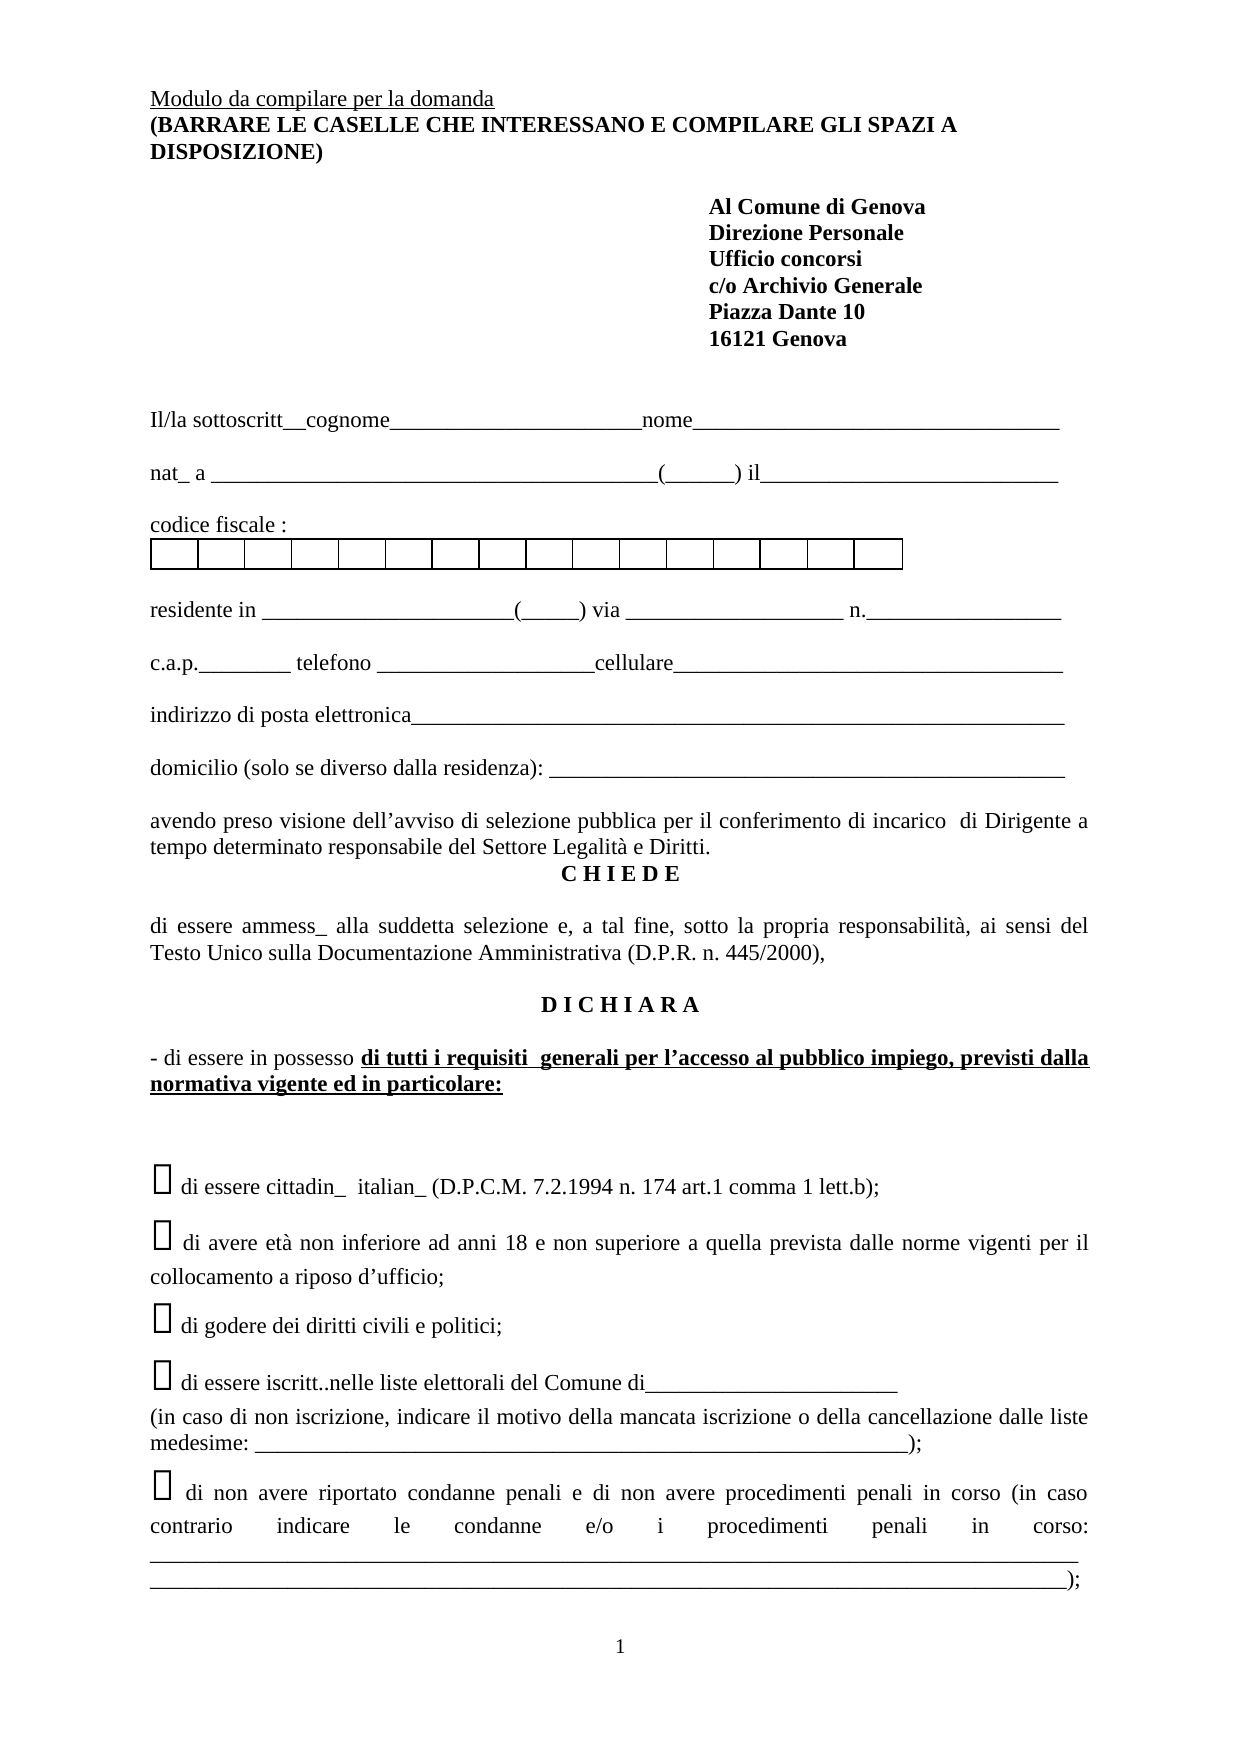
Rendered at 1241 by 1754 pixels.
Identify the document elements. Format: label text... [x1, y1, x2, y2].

text residente in ______________________(_____) via ___________________ n._________________ [150, 596, 1090, 622]
table_header [152, 540, 197, 568]
text  di essere iscritt..nelle liste elettorali del Comune di______________________ [150, 1346, 1090, 1403]
text C H I E D E [150, 859, 1090, 886]
table_header [855, 540, 902, 568]
text di essere ammess_ alla suddetta selezione e, a tal fine, sotto la propria responsabilità, ai sensi del Testo Unico sulla Documentazione Amministrativa (D.P.R. n. 445/2000), [150, 912, 1090, 965]
table_header [386, 540, 431, 568]
table_header [527, 540, 572, 568]
text Al Comune di Genova [150, 164, 1090, 219]
table_header [292, 540, 338, 568]
text codice fiscale : [150, 511, 1090, 538]
text  di non avere riportato condanne penali e di non avere procedimenti penali in corso (in caso contrario indicare le condanne e/o i procedimenti penali in corso: _________________________________________________________________________________ [150, 1456, 1090, 1565]
text (in caso di non iscrizione, indicare il motivo della mancata iscrizione o della cancellazione dalle liste medesime: _________________________________________________________); [150, 1403, 1090, 1456]
text D I C H I A R A [150, 991, 1090, 1018]
text domicilio (solo se diverso dalla residenza): _____________________________________________ [150, 754, 1090, 781]
table_header [808, 540, 853, 568]
text Il/la sottoscritt__cognome______________________nome________________________________ [150, 406, 1090, 432]
text c.a.p.________ telefono ___________________cellulare__________________________________ [150, 649, 1090, 675]
table_header [761, 540, 807, 568]
text Direzione Personale [709, 219, 1090, 246]
text c/o Archivio Generale [709, 272, 1090, 298]
text indirizzo di posta elettronica_________________________________________________________ [150, 701, 1090, 728]
text avendo preso visione dell’avviso di selezione pubblica per il conferimento di incarico di Dirigente a tempo determinato responsabile del Settore Legalità e Diritti. [150, 807, 1090, 859]
table_header [339, 540, 385, 568]
table_header [199, 540, 244, 568]
text  di essere cittadin_ italian_ (D.P.C.M. 7.2.1994 n. 174 art.1 comma 1 lett.b); [150, 1149, 1090, 1206]
table_header [480, 540, 525, 568]
text  di avere età non inferiore ad anni 18 e non superiore a quella prevista dalle norme vigenti per il collocamento a riposo d’ufficio; [150, 1206, 1090, 1289]
text Piazza Dante 10 [709, 298, 1090, 324]
text Ufficio concorsi [709, 246, 1090, 272]
text ________________________________________________________________________________); [150, 1565, 1090, 1591]
table_header [714, 540, 759, 568]
text - di essere in possesso di tutti i requisiti generali per l’accesso al pubblico impiego, previsti dalla normativa vigente ed in particolare: [150, 1044, 1090, 1097]
text nat_ a _______________________________________(______) il__________________________ [150, 459, 1090, 485]
text (BARRARE LE CASELLE CHE INTERESSANO E COMPILARE GLI SPAZI A DISPOSIZIONE) [150, 111, 1090, 164]
text 16121 Genova [709, 324, 1090, 351]
text Modulo da compilare per la domanda [150, 85, 1090, 111]
table_header [245, 540, 291, 568]
table_header [573, 540, 619, 568]
table_header [667, 540, 713, 568]
text  di godere dei diritti civili e politici; [150, 1289, 1090, 1346]
table_header [433, 540, 478, 568]
table_header [620, 540, 666, 568]
